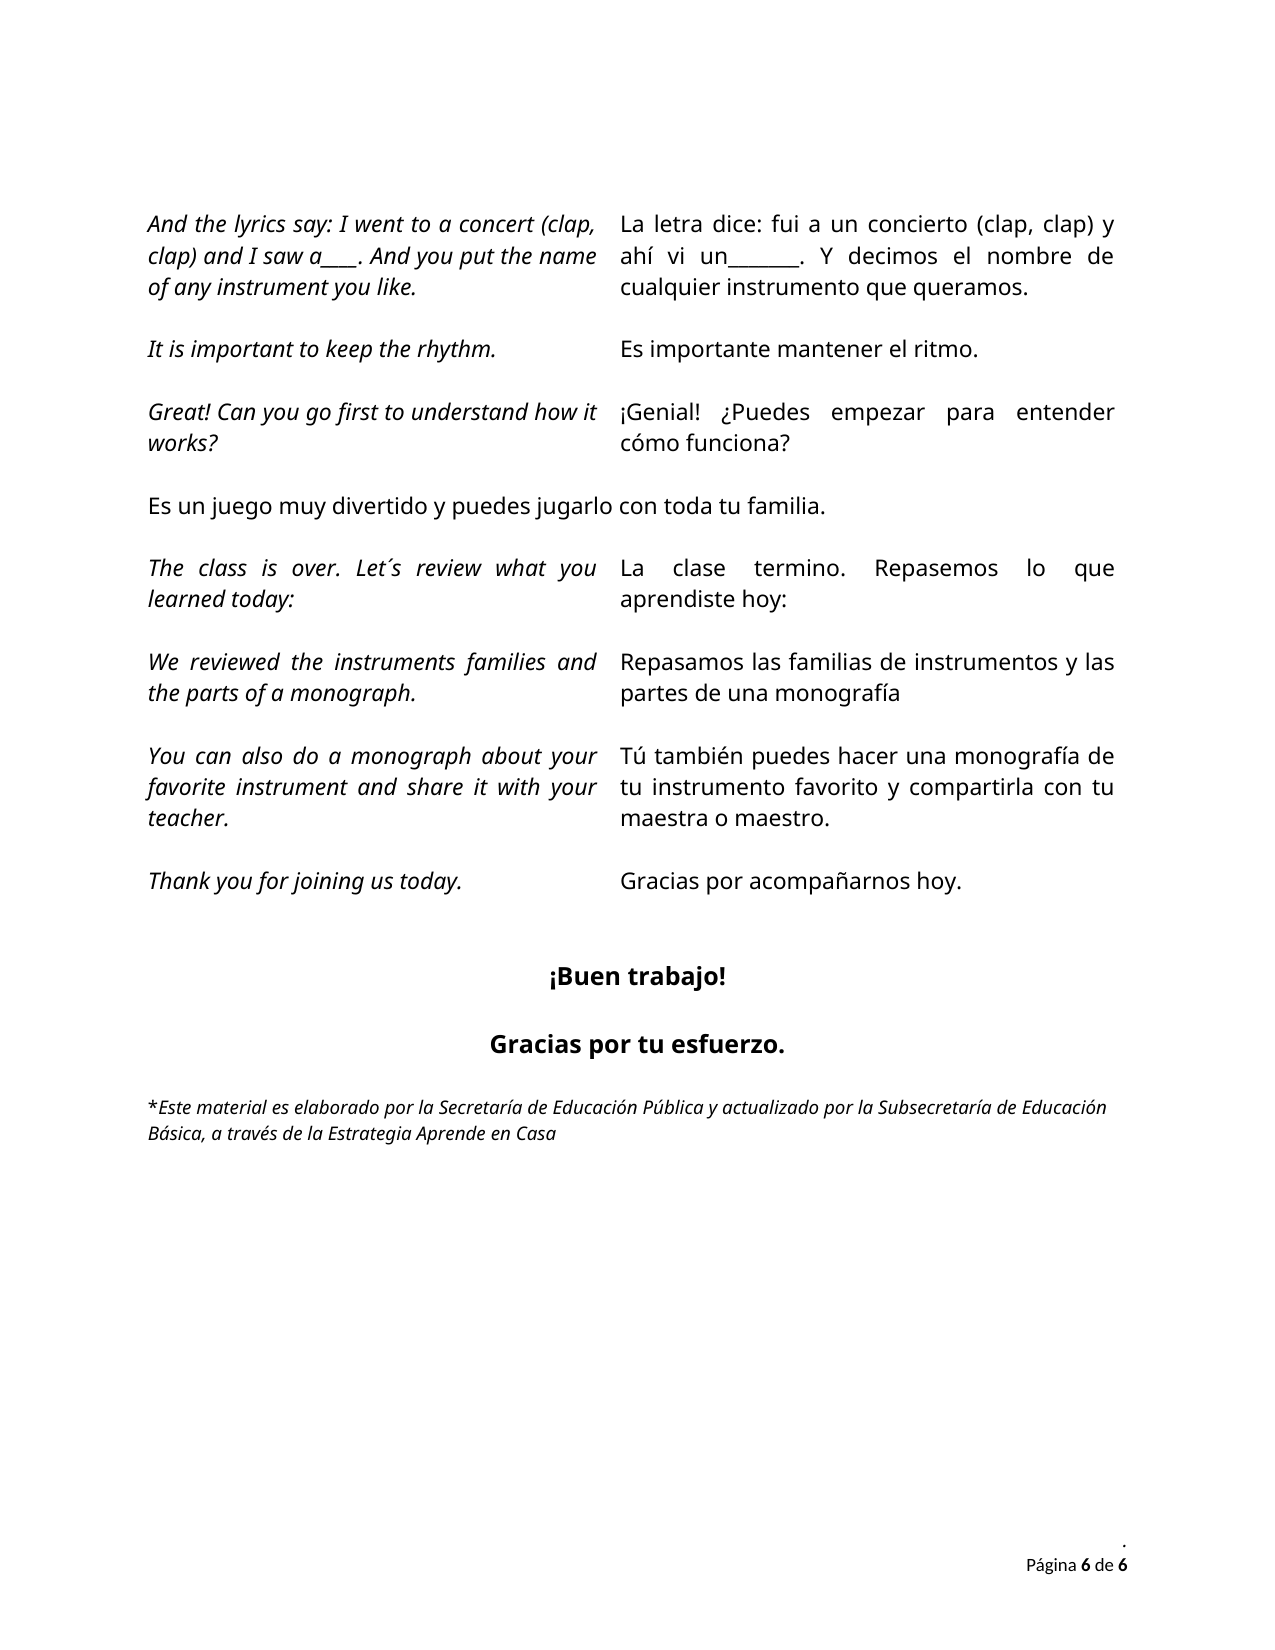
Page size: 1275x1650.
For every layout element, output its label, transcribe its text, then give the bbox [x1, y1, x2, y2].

table_header The class is over. Let´s review what you learned today: We reviewed the instruments families and the parts of a monograph. You can also do a monograph about your favorite instrument and share it with your teacher. Thank you for joining us today. [136, 552, 608, 896]
text ¡Buen trabajo! [148, 958, 1127, 992]
table_header And the lyrics say: I went to a concert (clap, clap) and I saw a____. And you put the name of any instrument you like. It is important to keep the rhythm. Great! Can you go first to understand how it works? [136, 209, 608, 458]
text Gracias por tu esfuerzo. [148, 1027, 1127, 1061]
table_header La clase termino. Repasemos lo que aprendiste hoy: Repasamos las familias de instrumentos y las partes de una monografía Tú también puedes hacer una monografía de tu instrumento favorito y compartirla con tu maestra o maestro. Gracias por acompañarnos hoy. [609, 552, 1126, 896]
text Es un juego muy divertido y puedes jugarlo con toda tu familia. [148, 490, 1127, 521]
text *Este material es elaborado por la Secretaría de Educación Pública y actualizado por la Subsecretaría de Educación Básica, a través de la Estrategia Aprende en Casa [148, 1095, 1127, 1146]
table_header La letra dice: fui a un concierto (clap, clap) y ahí vi un_______. Y decimos el nombre de cualquier instrumento que queramos. Es importante mantener el ritmo. ¡Genial! ¿Puedes empezar para entender cómo funciona? [609, 209, 1126, 458]
